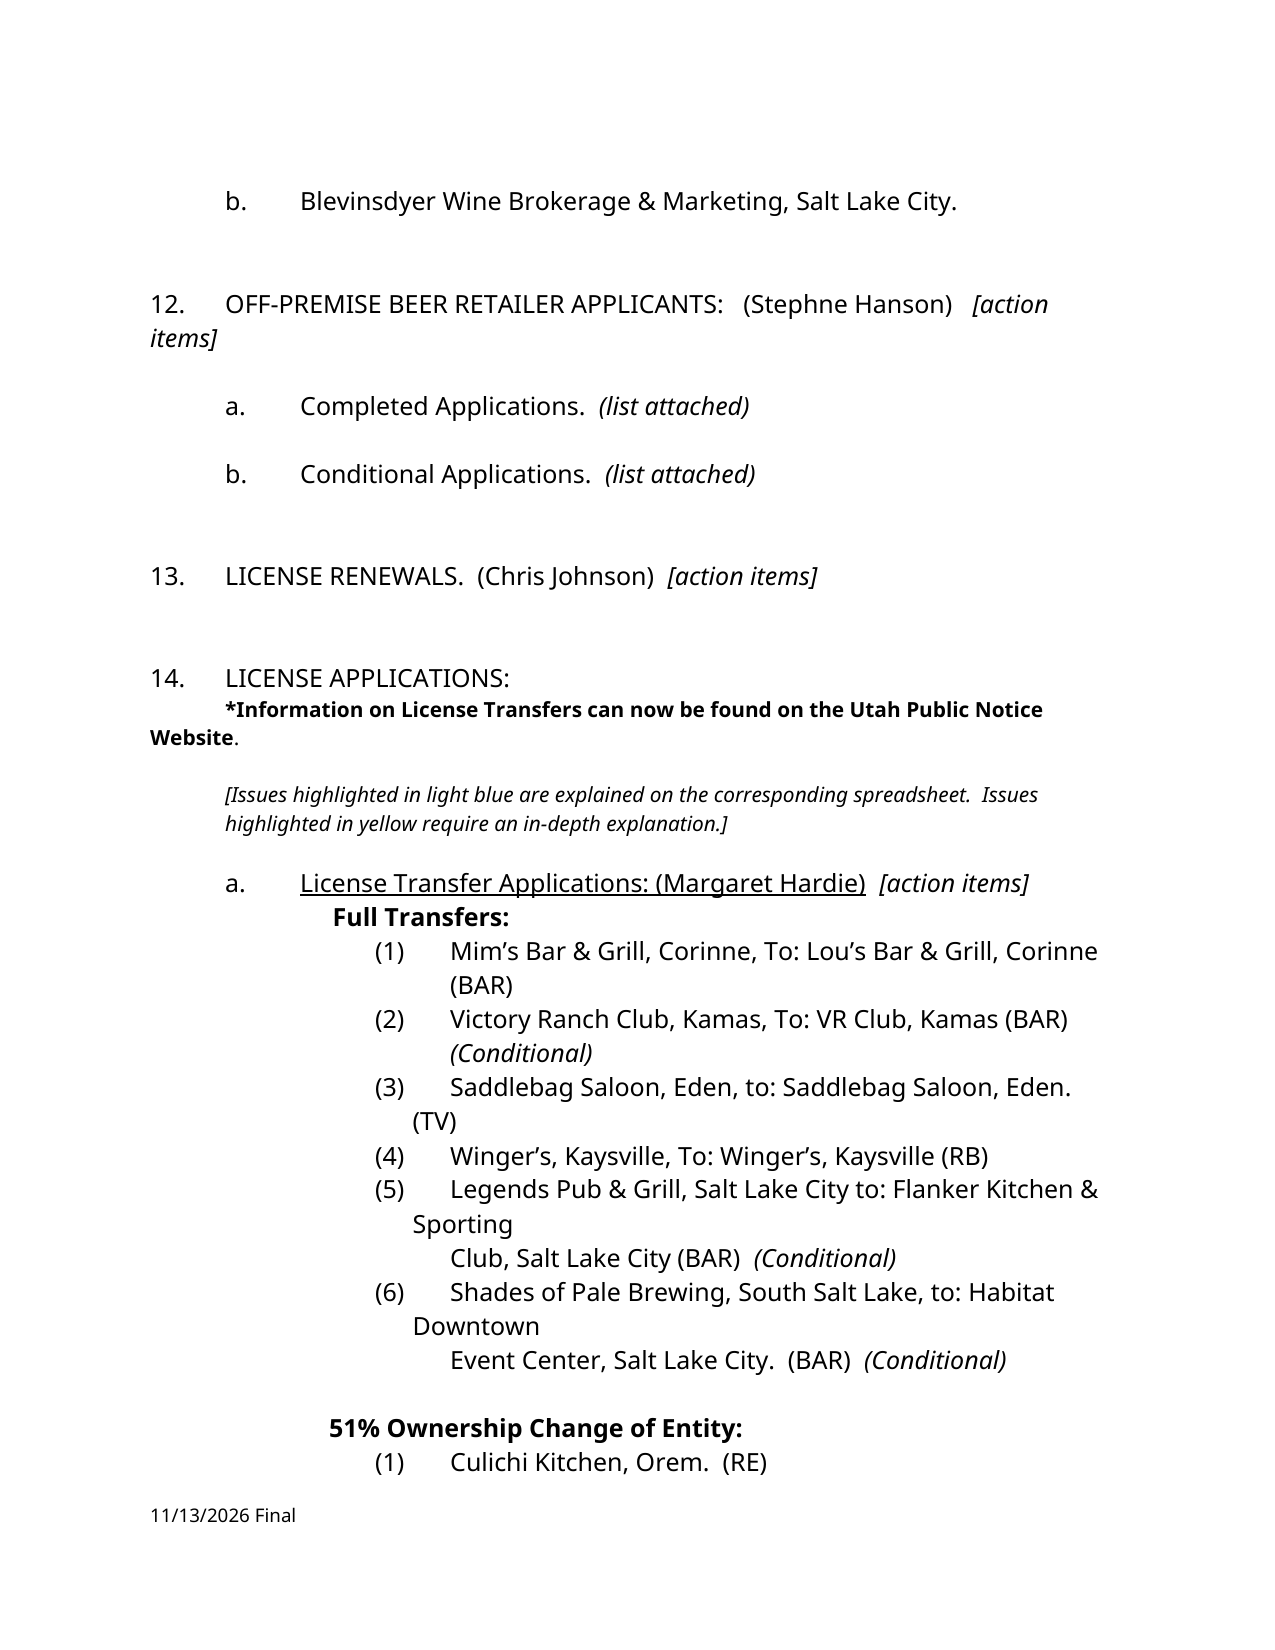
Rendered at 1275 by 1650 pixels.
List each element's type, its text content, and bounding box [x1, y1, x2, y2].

text *Information on License Transfers can now be found on the Utah Public Notice Website. [150, 695, 1125, 752]
text 51% Ownership Change of Entity: [225, 1411, 1125, 1445]
list Shades of Pale Brewing, South Salt Lake, to: Habitat Downtown [375, 1274, 1125, 1342]
list Mim’s Bar & Grill, Corinne, To: Lou’s Bar & Grill, Corinne (BAR) [375, 934, 1125, 1002]
text a. License Transfer Applications: (Margaret Hardie) [action items] [225, 866, 1125, 900]
list Victory Ranch Club, Kamas, To: VR Club, Kamas (BAR) [375, 1002, 1125, 1036]
text Full Transfers: [225, 900, 1125, 934]
list Saddlebag Saloon, Eden, to: Saddlebag Saloon, Eden. (TV) [375, 1070, 1125, 1138]
text [Issues highlighted in light blue are explained on the corresponding spreadsheet. Issues highlighted in yellow require an in-depth explanation.] [225, 780, 1125, 837]
list Event Center, Salt Lake City. (BAR) (Conditional) [412, 1342, 1125, 1377]
list Completed Applications. (list attached) [225, 388, 1125, 422]
list Legends Pub & Grill, Salt Lake City to: Flanker Kitchen & Sporting [375, 1172, 1125, 1240]
list (Conditional) [412, 1036, 1125, 1070]
list Conditional Applications. (list attached) [225, 457, 1125, 491]
text 12. OFF-PREMISE BEER RETAILER APPLICANTS: (Stephne Hanson) [action items] [150, 286, 1125, 354]
text b. Blevinsdyer Wine Brokerage & Marketing, Salt Lake City. [150, 184, 1125, 218]
list Winger’s, Kaysville, To: Winger’s, Kaysville (RB) [375, 1138, 1125, 1172]
list Club, Salt Lake City (BAR) (Conditional) [412, 1240, 1125, 1274]
list Culichi Kitchen, Orem. (RE) [375, 1445, 1125, 1479]
text 14. LICENSE APPLICATIONS: [150, 661, 1125, 695]
text 13. LICENSE RENEWALS. (Chris Johnson) [action items] [150, 559, 1125, 593]
